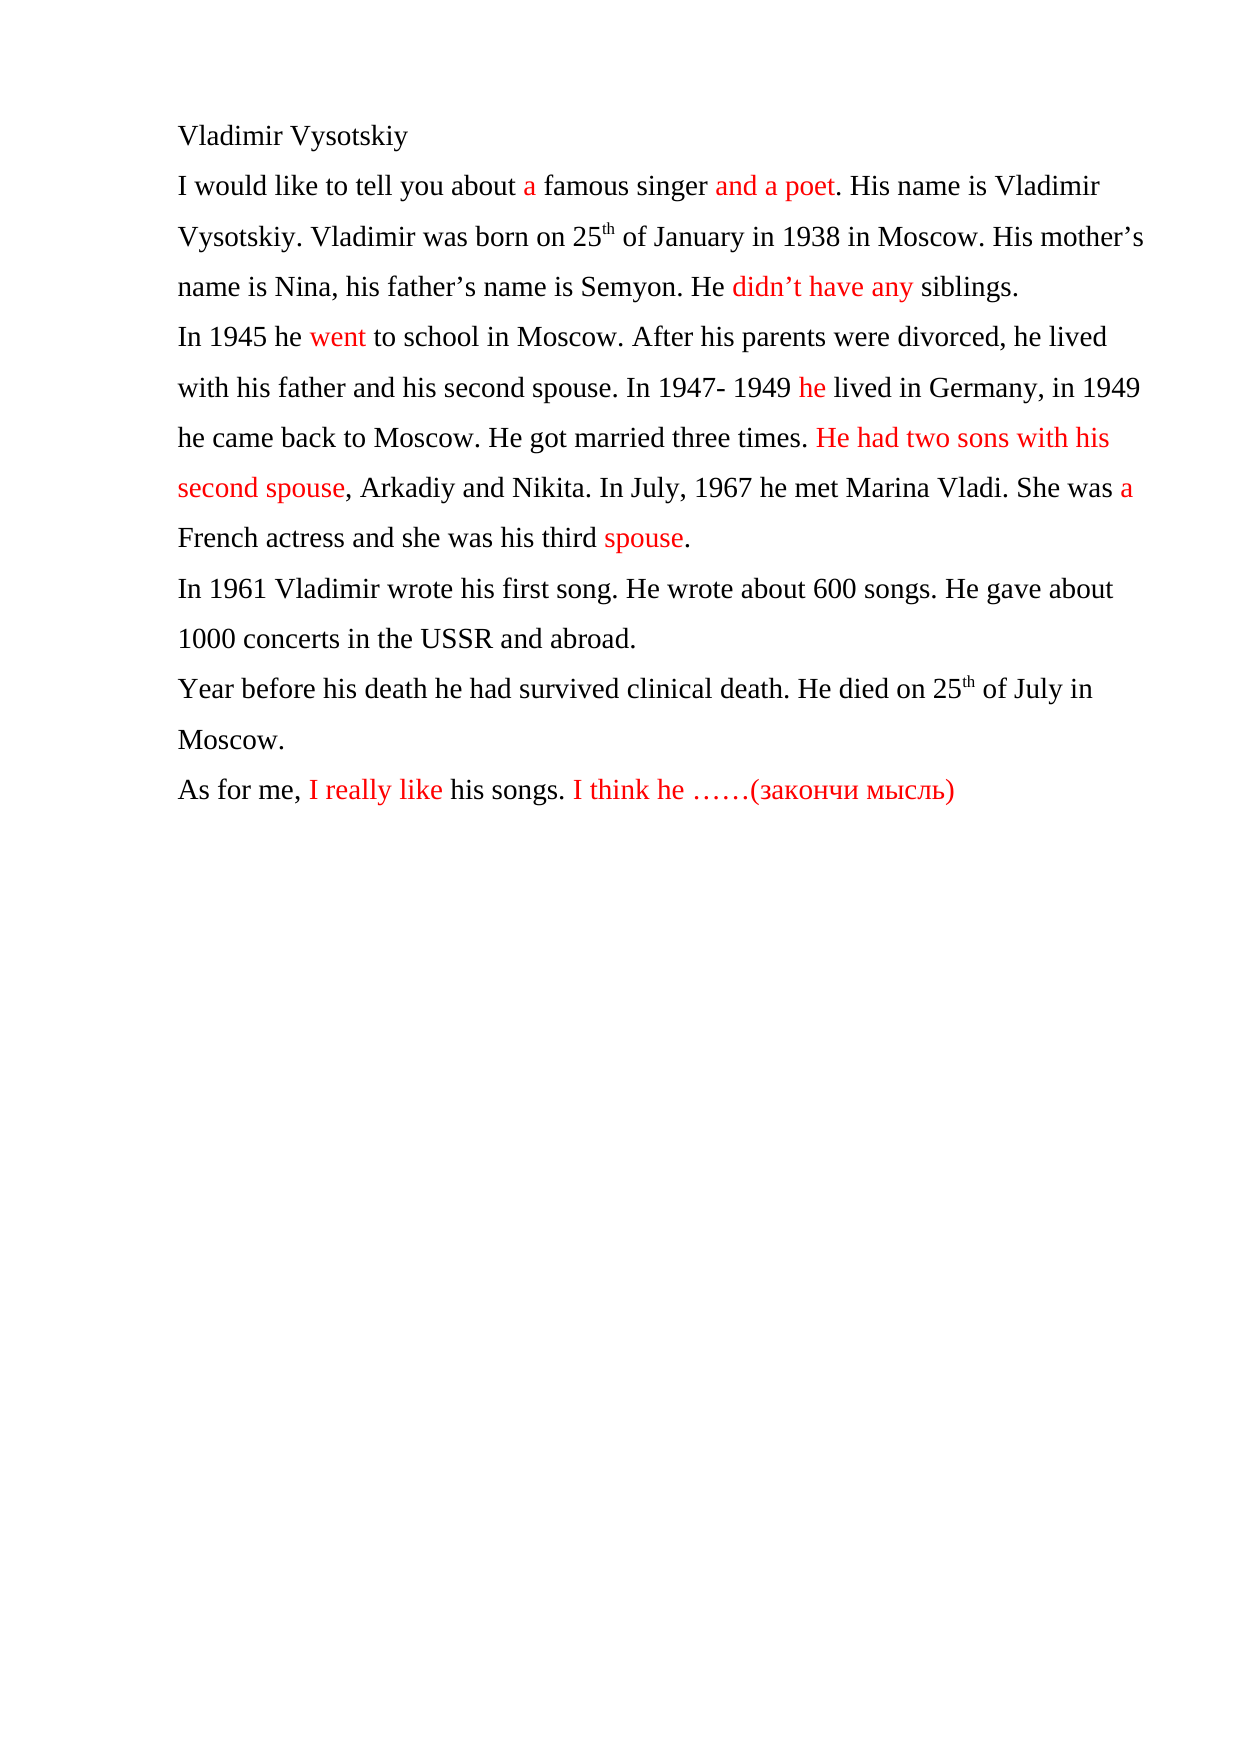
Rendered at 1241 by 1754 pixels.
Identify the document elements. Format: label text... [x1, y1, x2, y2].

text Vladimir Vysotskiy I would like to tell you about a famous singer and a poet. His name is Vladimir Vysotskiy. Vladimir was born on 25th of January in 1938 in Moscow. His mother’s name is Nina, his father’s name is Semyon. He didn’t have any siblings. In 1945 he went to school in Moscow. After his parents were divorced, he lived with his father and his second spouse. In 1947- 1949 he lived in Germany, in 1949 he came back to Moscow. He got married three times. He had two sons with his second spouse, Arkadiy and Nikita. In July, 1967 he met Marina Vladi. She was a French actress and she was his third spouse. [177, 118, 1152, 554]
text In 1961 Vladimir wrote his first song. He wrote about 600 songs. He gave about 1000 concerts in the USSR and abroad. Year before his death he had survived clinical death. He died on 25th of July in Moscow. As for me, I really like his songs. I think he ……(закончи мысль) [177, 571, 1152, 806]
